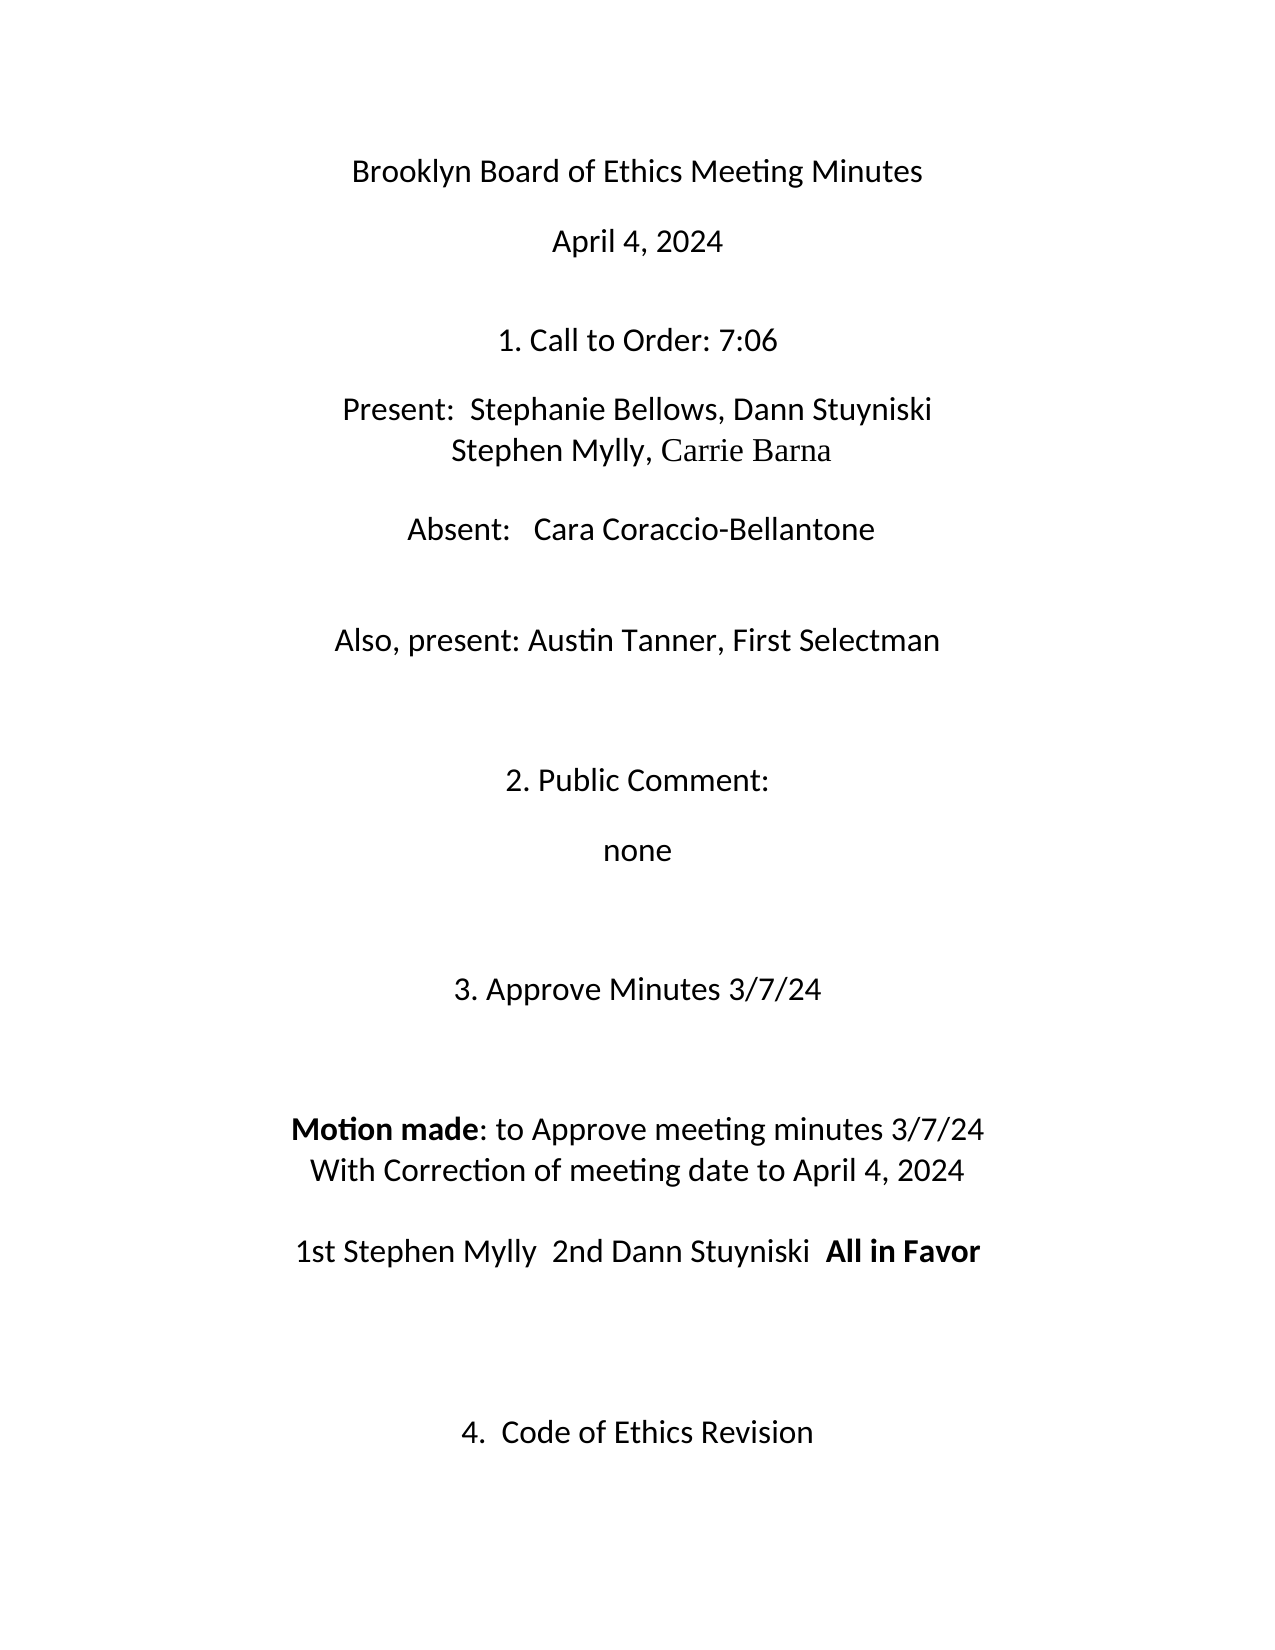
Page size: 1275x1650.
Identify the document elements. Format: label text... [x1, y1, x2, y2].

text With Correction of meeting date to April 4, 2024 [150, 1149, 1125, 1189]
text 4. Code of Ethics Revision [150, 1411, 1125, 1452]
text 3. Approve Minutes 3/7/24 [150, 968, 1125, 1009]
text Stephen Mylly, Carrie Barna [150, 429, 1125, 470]
text Brooklyn Board of Ethics Meeting Minutes [150, 150, 1125, 191]
text 2. Public Comment: [150, 759, 1125, 799]
text Also, present: Austin Tanner, First Selectman [150, 619, 1125, 659]
text Present: Stephanie Bellows, Dann Stuyniski [150, 388, 1125, 429]
text Absent: Cara Coraccio-Bellantone [150, 508, 1125, 549]
text Motion made: to Approve meeting minutes 3/7/24 [150, 1108, 1125, 1149]
text 1. Call to Order: 7:06 [150, 290, 1125, 359]
text none [150, 828, 1125, 869]
text 1st Stephen Mylly 2nd Dann Stuyniski All in Favor [150, 1230, 1125, 1271]
text April 4, 2024 [150, 220, 1125, 261]
